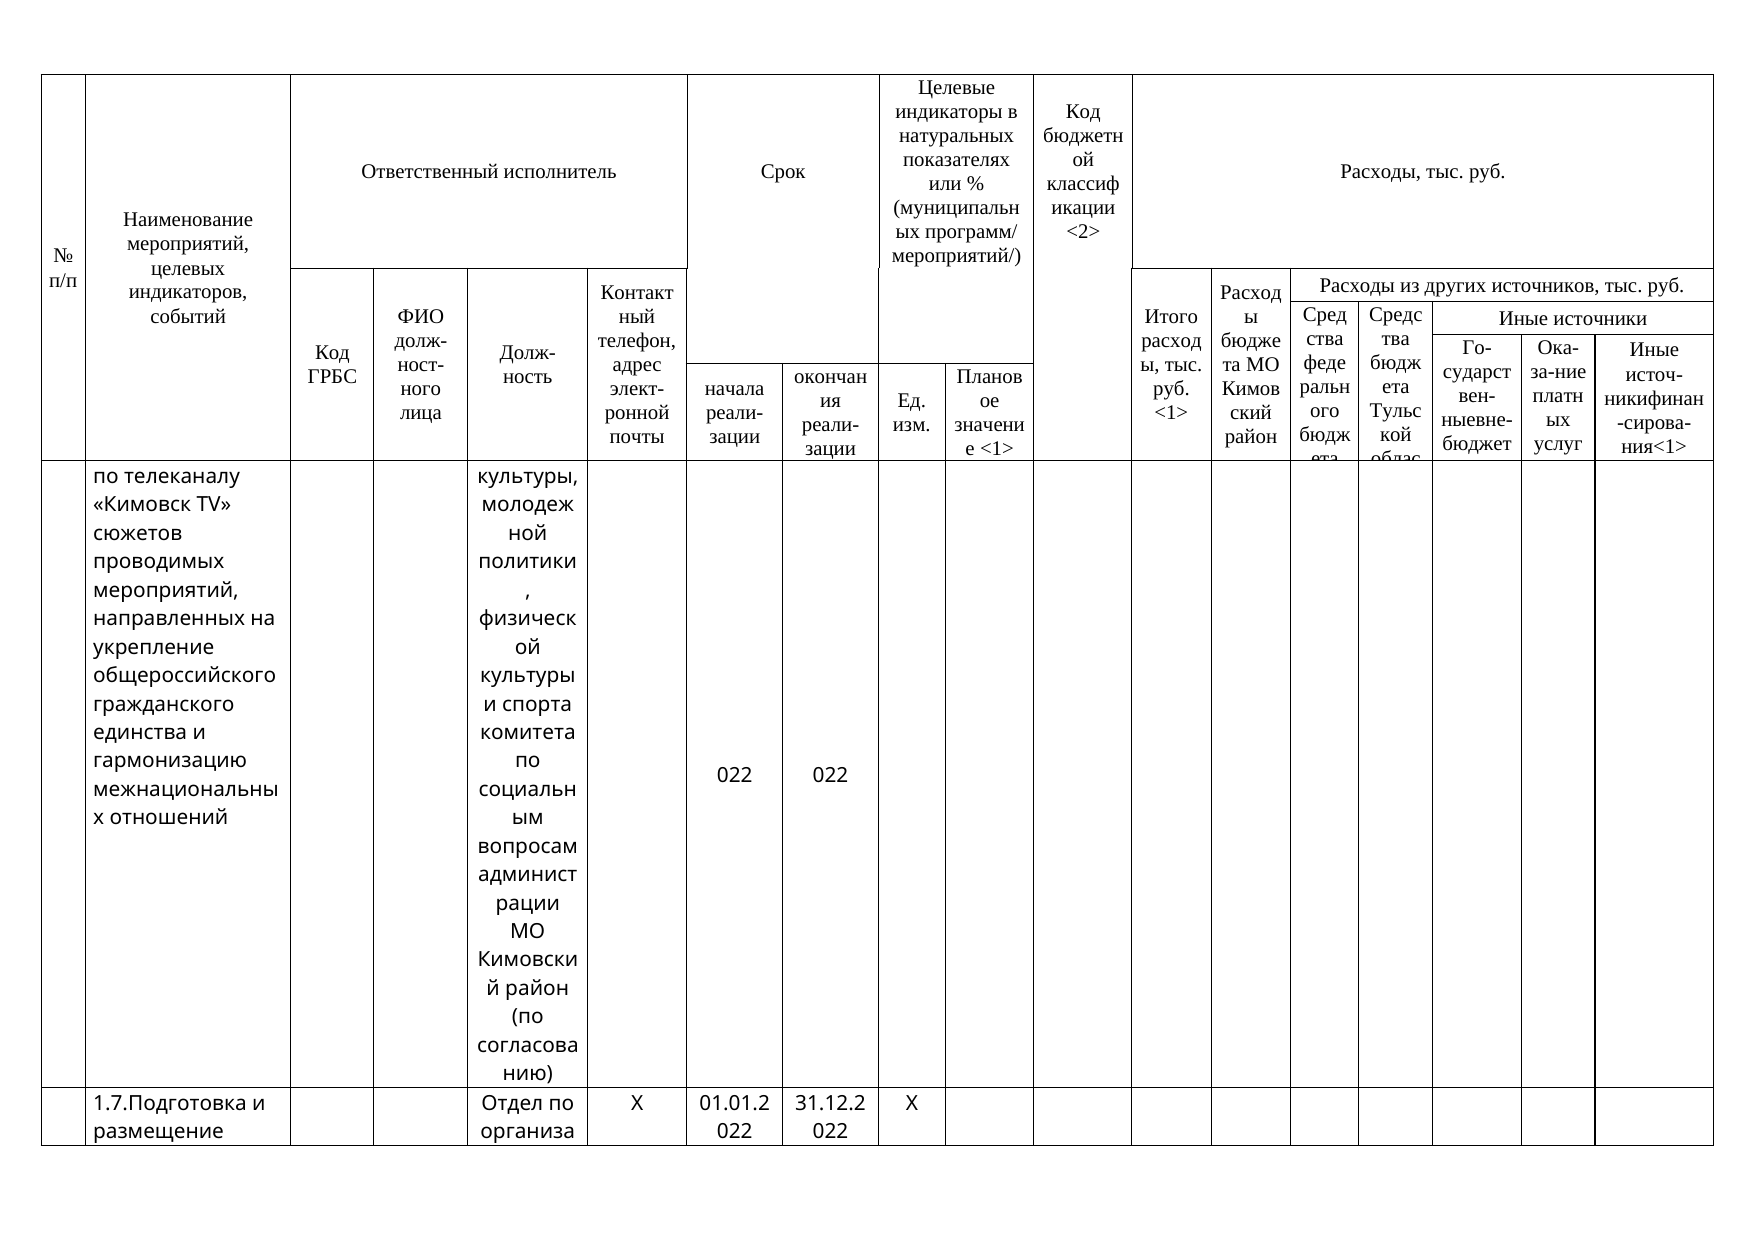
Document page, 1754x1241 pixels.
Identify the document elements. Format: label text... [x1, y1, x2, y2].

table_cell Плановое значение <1> [946, 364, 1033, 460]
table_cell Ед. изм. [879, 364, 945, 460]
table_header Ответственный исполнитель [291, 75, 687, 267]
table_cell [1034, 268, 1131, 460]
table_cell [1433, 461, 1521, 1087]
table_header Код бюджетной классификации <2> [1034, 75, 1132, 267]
table_cell [42, 1088, 85, 1145]
table_cell [1212, 461, 1290, 1087]
table_cell начала реали-зации [687, 364, 782, 460]
table_cell X [879, 461, 945, 1087]
table_cell [1359, 461, 1432, 1087]
table_cell 31.12.2022 [783, 461, 878, 1087]
table_cell [1522, 1088, 1594, 1145]
table_cell [687, 268, 878, 363]
table_cell [1596, 1088, 1713, 1145]
table_cell Контактный телефон, адрес элект-ронной почты [588, 269, 686, 460]
table_cell Средства бюджета Тульской области, тыс. руб. <1> [1359, 302, 1432, 460]
table_cell X [879, 1088, 945, 1145]
table_cell Итого расходы, тыс. руб. <1> [1132, 269, 1211, 460]
table_cell 01.01.2022 [687, 1088, 782, 1145]
table_cell Долж-ность [468, 269, 587, 460]
table_cell [946, 1088, 1033, 1145]
table_cell [291, 1088, 373, 1145]
table_cell 2 [42, 461, 85, 1087]
table_cell [946, 461, 1033, 1087]
table_header Срок [688, 75, 879, 267]
table_cell 31.12.2022 [783, 1088, 878, 1145]
table_header Целевые индикаторы в натуральных показателях или % (муниципальных программ/ мероприятий/) [880, 75, 1033, 267]
table_header Расходы, тыс. руб. [1133, 75, 1713, 267]
table_cell [1132, 1088, 1211, 1145]
table_cell Ока-за-ние платных услуг <1> [1522, 335, 1594, 460]
table_cell Го-сударствен-ныевне-бюджетные фонды <1> [1433, 335, 1521, 460]
table_header № п/п [42, 75, 85, 460]
table_cell [1522, 461, 1594, 1087]
table_cell Отдел культуры, молодежной политики, физической культуры и спорта комитета по социальным вопросам администрации МО Кимовский район (по согласованию) [468, 461, 587, 1087]
table_cell [1291, 461, 1358, 1087]
table_cell Средства федерального бюджета <1> [1291, 302, 1358, 460]
table_cell Расходы бюджета МО Кимовский район [1212, 269, 1290, 460]
table_cell X [291, 461, 373, 1087]
table_cell X [374, 461, 467, 1087]
table_cell ФИО долж-ност-ного лица [374, 269, 467, 460]
table_cell [879, 268, 1033, 363]
table_cell [1132, 461, 1211, 1087]
table_cell Код ГРБС [291, 269, 373, 460]
table_cell [1291, 1088, 1358, 1145]
table_cell окончания реали-зации [783, 364, 878, 460]
table_cell [1596, 461, 1713, 1087]
table_cell Расходы из других источников, тыс. руб. [1291, 269, 1713, 301]
table_cell [374, 1088, 467, 1145]
table_cell [1034, 461, 1131, 1087]
table_cell [1034, 1088, 1131, 1145]
table_header Наименование мероприятий, целевых индикаторов, событий [86, 75, 290, 460]
table_cell [1359, 1088, 1432, 1145]
table_cell 01.01.2022 [687, 461, 782, 1087]
table_cell Иные источники [1433, 302, 1713, 334]
table_cell X [588, 1088, 686, 1145]
table_cell [1433, 1088, 1521, 1145]
table_cell Иные источ-никифинан-сирова-ния<1> [1596, 335, 1713, 460]
table_cell 1.6. Трансляция по телеканалу «Кимовск TV» сюжетов проводимых мероприятий, направленных на укрепление общероссийского гражданского единства и гармонизацию межнациональных отношений [86, 461, 290, 1087]
table_cell X [588, 461, 686, 1087]
table_cell [1212, 1088, 1290, 1145]
